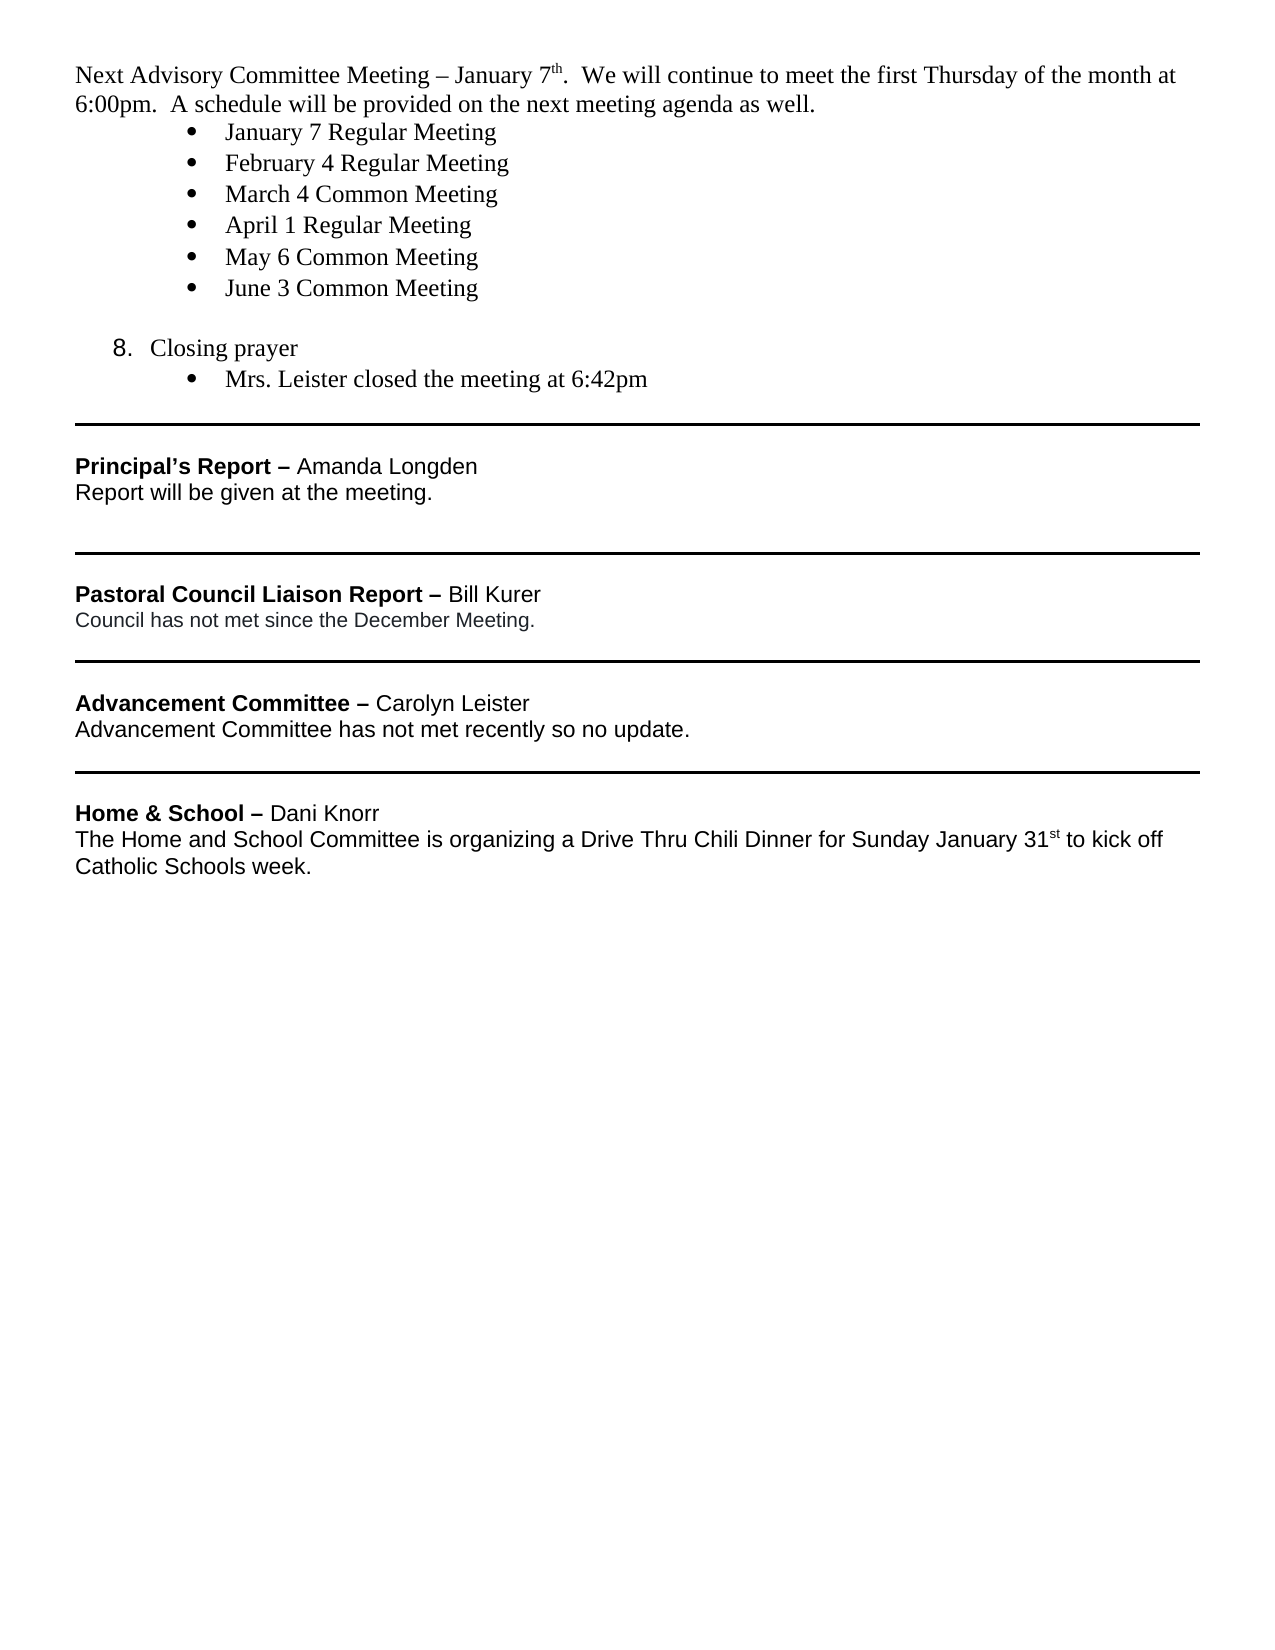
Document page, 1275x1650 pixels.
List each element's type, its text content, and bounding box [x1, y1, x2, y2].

list June 3 Common Meeting [187, 273, 1200, 301]
text Principal’s Report – Amanda Longden [75, 453, 1200, 479]
list Closing prayer [112, 332, 1200, 361]
text Report will be given at the meeting. [75, 479, 1200, 505]
list February 4 Regular Meeting [187, 148, 1200, 177]
list March 4 Common Meeting [187, 179, 1200, 208]
list May 6 Common Meeting [187, 242, 1200, 270]
text The Home and School Committee is organizing a Drive Thru Chili Dinner for Sunday January 31st to kick off Catholic Schools week. [75, 826, 1200, 879]
text Council has not met since the December Meeting. [75, 608, 1200, 632]
text Pastoral Council Liaison Report – Bill Kurer [75, 581, 1200, 608]
text Advancement Committee has not met recently so no update. [75, 716, 1200, 742]
list April 1 Regular Meeting [187, 211, 1200, 239]
text Home & School – Dani Knorr [75, 800, 1200, 826]
text Advancement Committee – Carolyn Leister [75, 689, 1200, 716]
text Next Advisory Committee Meeting – January 7th. We will continue to meet the first Thursday of the month at 6:00pm. A schedule will be provided on the next meeting agenda as well. [75, 60, 1200, 117]
list Mrs. Leister closed the meeting at 6:42pm [187, 364, 1200, 392]
list January 7 Regular Meeting [187, 117, 1200, 146]
